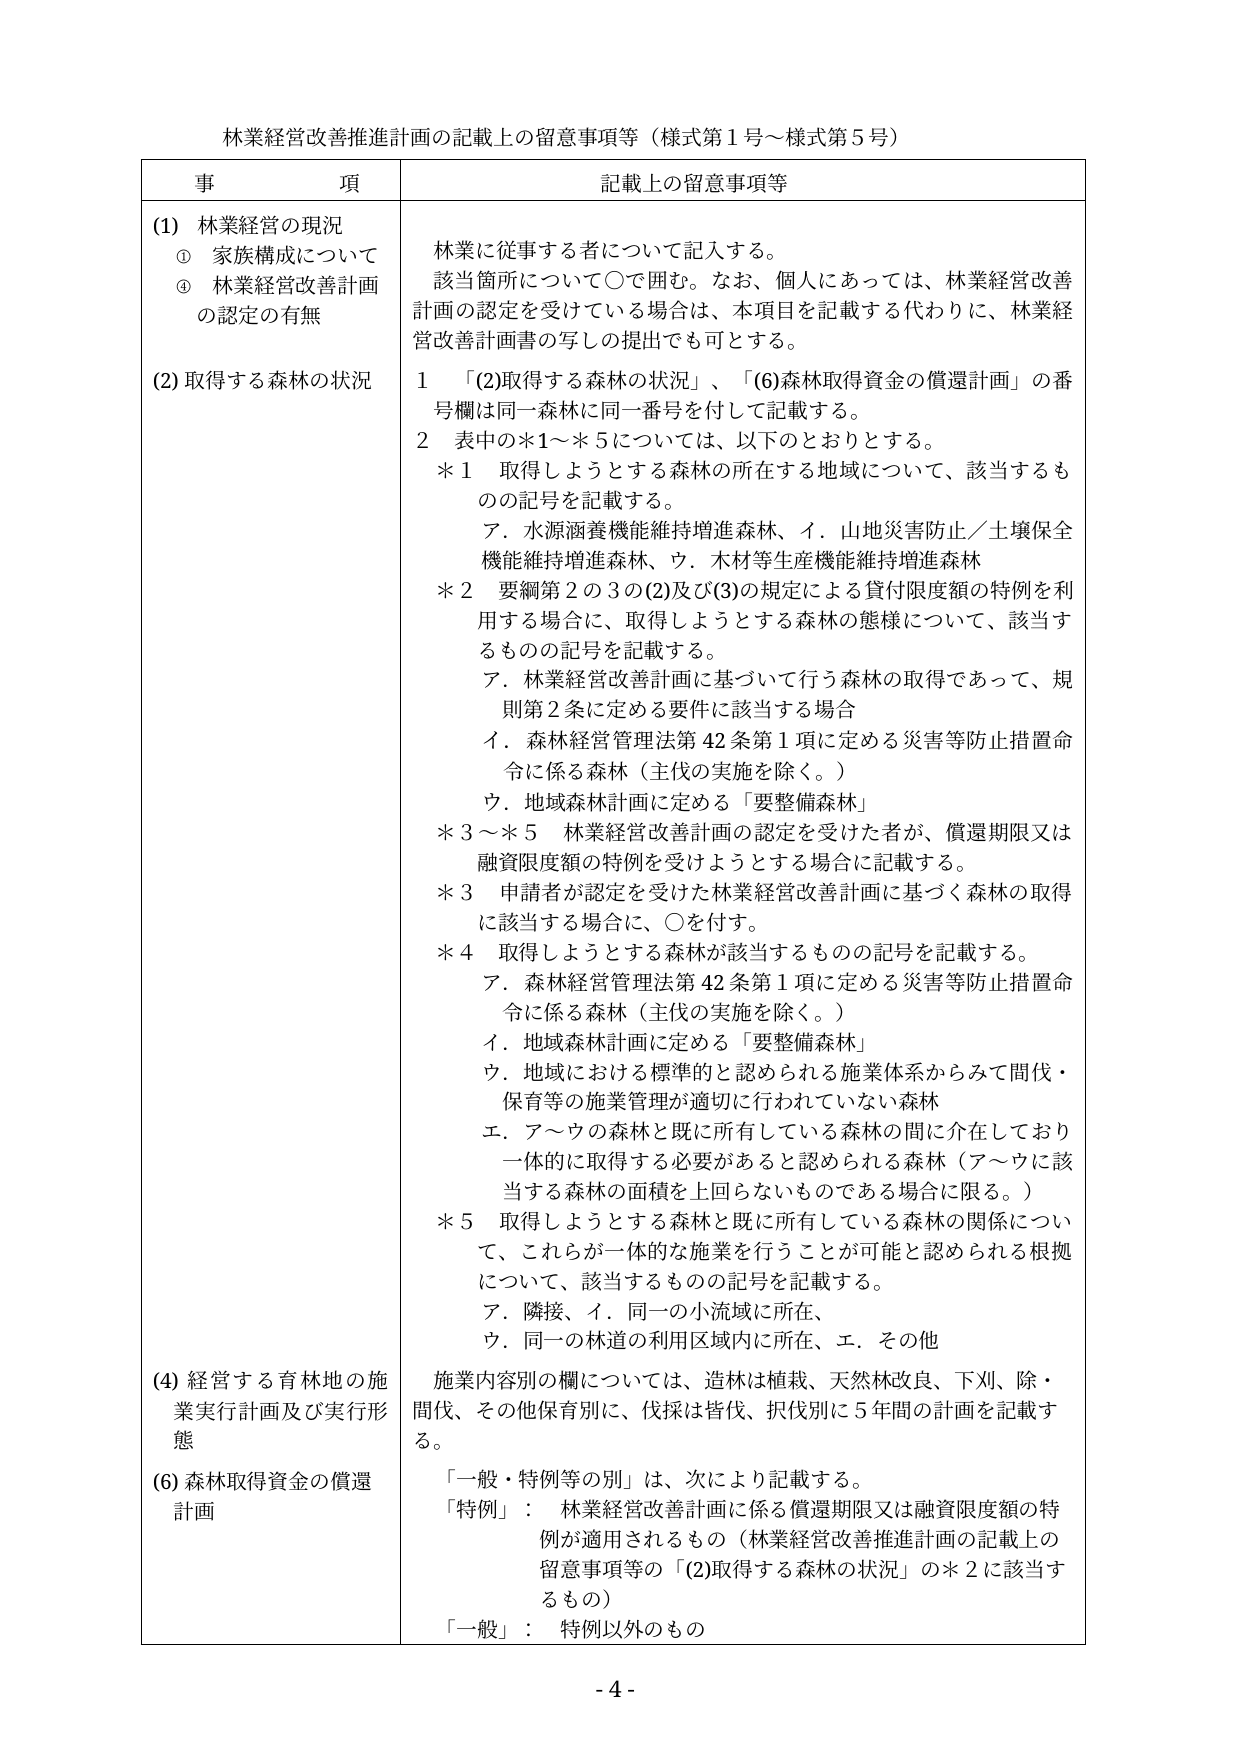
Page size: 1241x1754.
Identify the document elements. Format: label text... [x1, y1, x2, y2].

table_cell (2) 取得する森林の状況 [142, 354, 400, 1355]
table_cell 林業に従事する者について記入する。 該当箇所について○で囲む。なお、個人にあっては、林業経営改善計画の認定を受けている場合は、本項目を記載する代わりに、林業経営改善計画書の写しの提出でも可とする。 [401, 201, 1085, 354]
table_cell (6) 森林取得資金の償還計画 [142, 1455, 400, 1643]
table_cell (1) 林業経営の現況 ① 家族構成について ④ 林業経営改善計画の認定の有無 [142, 201, 400, 354]
table_header 事 項 [142, 160, 400, 200]
table_cell １ 「(2)取得する森林の状況」、「(6)森林取得資金の償還計画」の番号欄は同一森林に同一番号を付して記載する。 ２ 表中の＊1～＊５については、以下のとおりとする。 ＊１ 取得しようとする森林の所在する地域について、該当するものの記号を記載する。 ア．水源涵養機能維持増進森林、イ．山地災害防止／土壌保全機能維持増進森林、ウ．木材等生産機能維持増進森林 ＊２ 要綱第２の３の(2)及び(3)の規定による貸付限度額の特例を利用する場合に、取得しようとする森林の態様について、該当するものの記号を記載する。 ア．林業経営改善計画に基づいて行う森林の取得であって、規則第２条に定める要件に該当する場合 イ．森林経営管理法第42条第１項に定める災害等防止措置命令に係る森林（主伐の実施を除く。） ウ．地域森林計画に定める「要整備森林」 ＊３～＊５ 林業経営改善計画の認定を受けた者が、償還期限又は融資限度額の特例を受けようとする場合に記載する。 ＊３ 申請者が認定を受けた林業経営改善計画に基づく森林の取得に該当する場合に、○を付す。 ＊４ 取得しようとする森林が該当するものの記号を記載する。 ア．森林経営管理法第42条第１項に定める災害等防止措置命令に係る森林（主伐の実施を除く。） イ．地域森林計画に定める「要整備森林」 ウ．地域における標準的と認められる施業体系からみて間伐・保育等の施業管理が適切に行われていない森林 エ．ア～ウの森林と既に所有している森林の間に介在しており一体的に取得する必要があると認められる森林（ア～ウに該当する森林の面積を上回らないものである場合に限る。） ＊５ 取得しようとする森林と既に所有している森林の関係について、これらが一体的な施業を行うことが可能と認められる根拠について、該当するものの記号を記載する。 ア．隣接、イ．同一の小流域に所在、 ウ．同一の林道の利用区域内に所在、エ．その他 [401, 354, 1085, 1355]
table_header 記載上の留意事項等 [401, 160, 1085, 200]
text 林業経営改善推進計画の記載上の留意事項等（様式第１号～様式第５号） [223, 122, 1123, 152]
table_cell (4) 経営する育林地の施業実行計画及び実行形態 [142, 1355, 400, 1455]
table_cell 施業内容別の欄については、造林は植栽、天然林改良、下刈、除・間伐、その他保育別に、伐採は皆伐、択伐別に５年間の計画を記載する。 [401, 1355, 1085, 1455]
table_cell 「一般・特例等の別」は、次により記載する。 「特例」： 林業経営改善計画に係る償還期限又は融資限度額の特例が適用されるもの（林業経営改善推進計画の記載上の留意事項等の「(2)取得する森林の状況」の＊２に該当するもの） 「一般」： 特例以外のもの [401, 1455, 1085, 1643]
